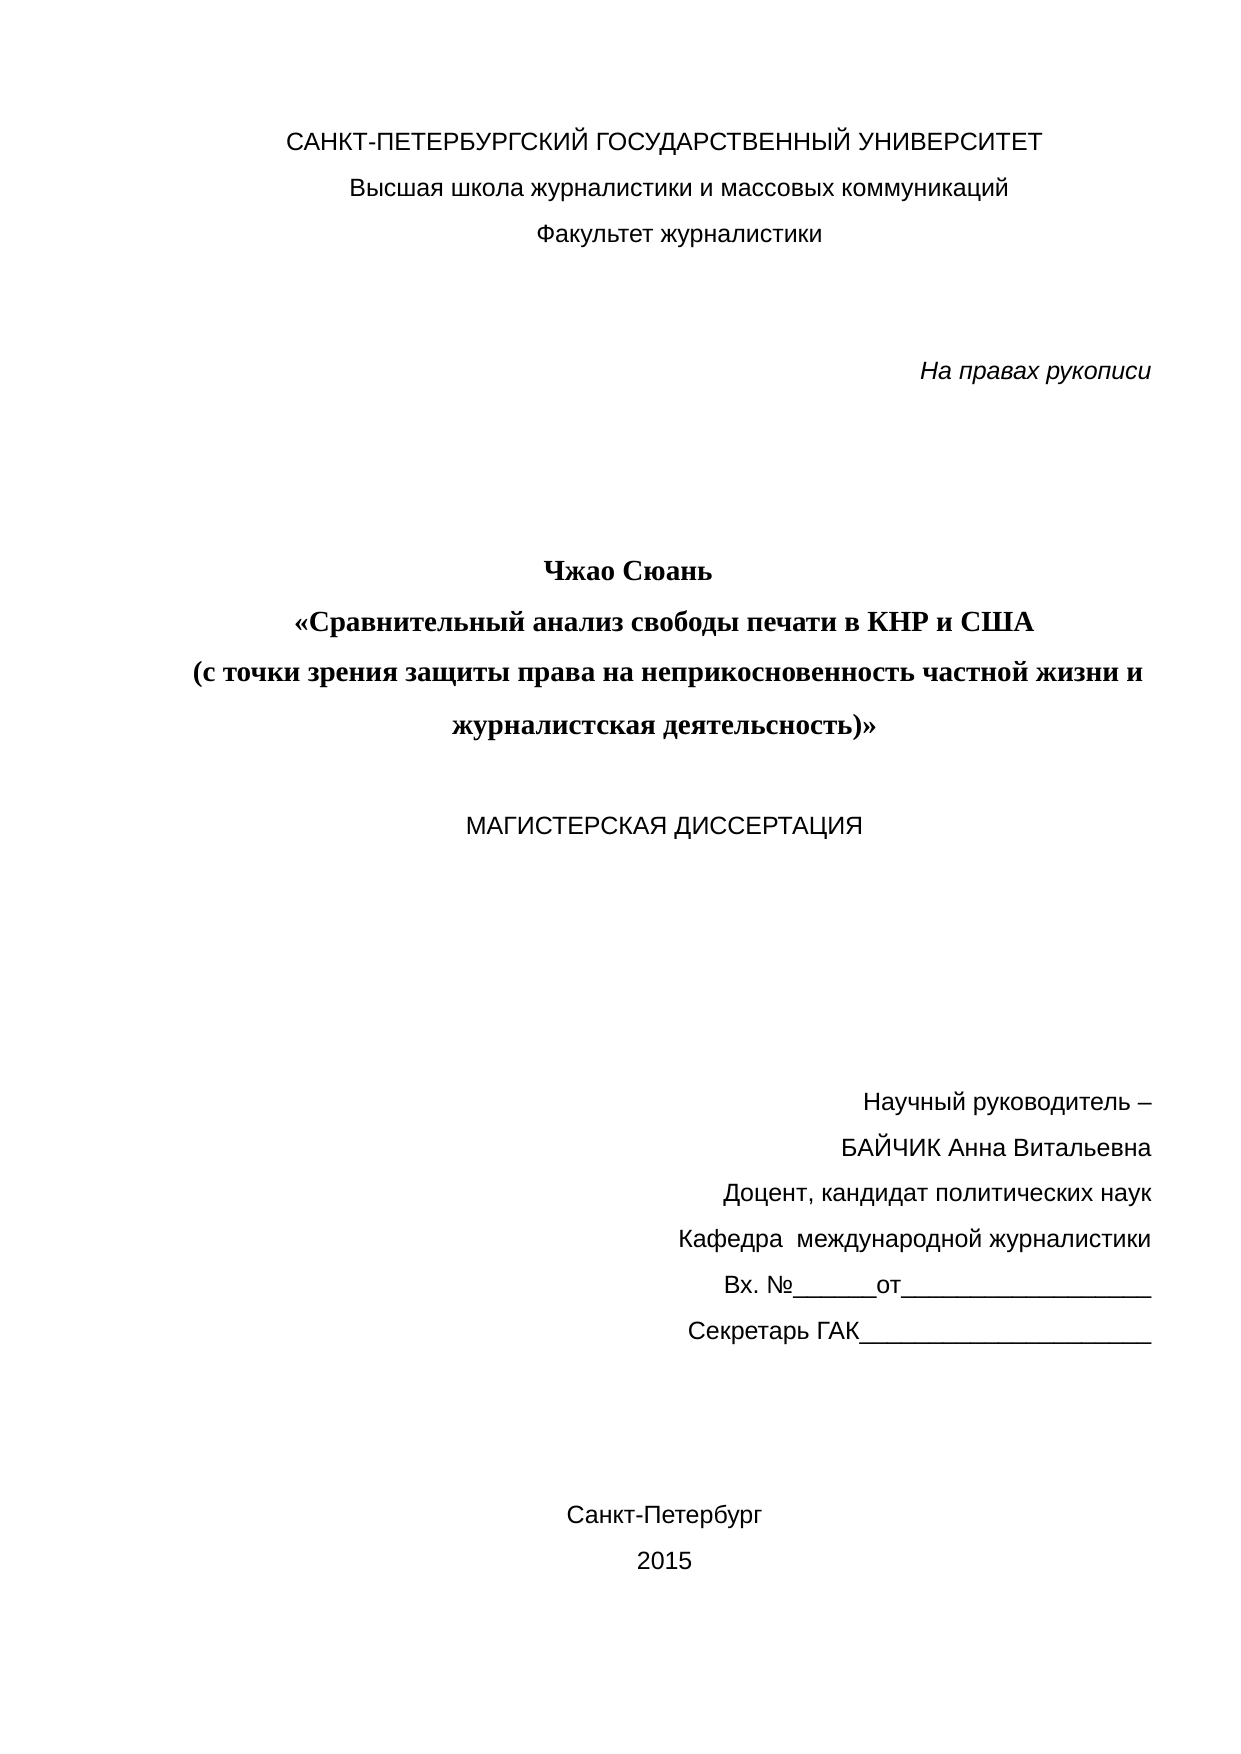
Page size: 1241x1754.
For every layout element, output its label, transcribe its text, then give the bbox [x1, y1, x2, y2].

text Высшая школа журналистики и массовых коммуникаций [177, 164, 1152, 210]
text САНКТ-ПЕТЕРБУРГСКИЙ ГОСУДАРСТВЕННЫЙ УНИВЕРСИТЕТ [177, 118, 1152, 164]
text Вх. №______от__________________ [177, 1262, 1152, 1308]
text Научный руководитель – [177, 1078, 1152, 1124]
text БАЙЧИК Анна Витальевна [177, 1124, 1152, 1170]
text «Сравнительный анализ свободы печати в КНР и США [177, 597, 1152, 643]
text Кафедра международной журналистики [177, 1216, 1152, 1262]
text Доцент, кандидат политических наук [177, 1170, 1152, 1216]
text МАГИСТЕРСКАЯ ДИССЕРТАЦИЯ [177, 802, 1152, 848]
text Чжао Сюань [177, 547, 1102, 592]
text 2015 [177, 1537, 1152, 1583]
text Санкт-Петербург [177, 1491, 1152, 1537]
text Факультет журналистики [177, 210, 1152, 256]
text (с точки зрения защиты права на неприкосновенность частной жизни и журналистская деятельсность)» [177, 648, 1152, 747]
text На правах рукописи [177, 348, 1152, 394]
text Секретарь ГАК_____________________ [177, 1308, 1152, 1354]
